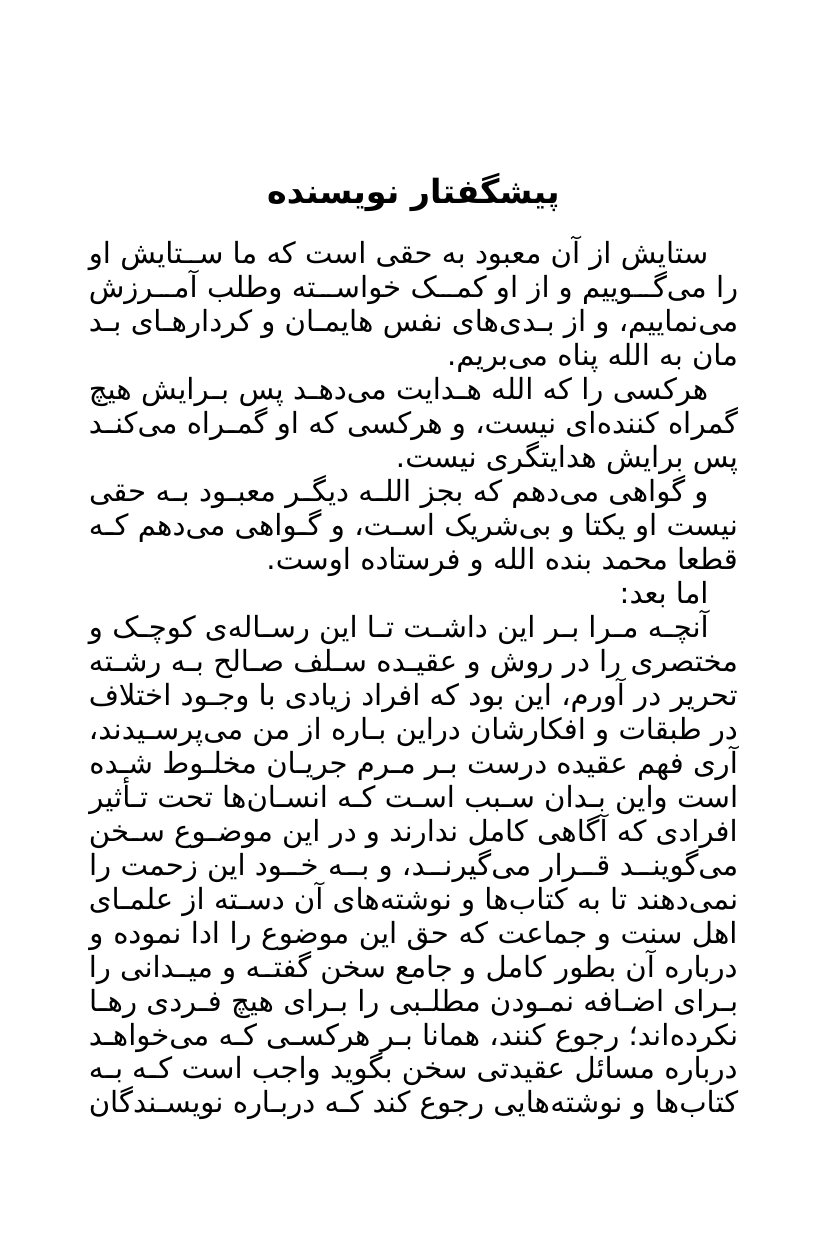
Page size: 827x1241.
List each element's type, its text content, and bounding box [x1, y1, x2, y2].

text اما بعد: [89, 576, 738, 610]
text و گواهی می‌دهم که بجز الله دیگر معبود به حقی نیست او یکتا و بی‌شریک است، و گواهی می‌دهم که قطعا محمد بنده الله و فرستاده اوست. [89, 474, 738, 576]
text پیشگفتار نویسنده [89, 173, 738, 212]
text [89, 610, 738, 1120]
text هرکسی را که الله هدایت می‌دهد پس برایش هیچ گمراه کننده‌ای نیست، و هرکسی که او گمراه می‌کند پس برایش هدایتگری نیست. [89, 373, 738, 474]
text ستایش از آن معبود به حقی است که ما ستایش او را می‌گوییم و از او کمک خواسته وطلب آمرزش می‌نماییم، و از بدی‌های نفس هایمان و کردارهای بد مان به الله پناه می‌بریم. [89, 237, 738, 373]
